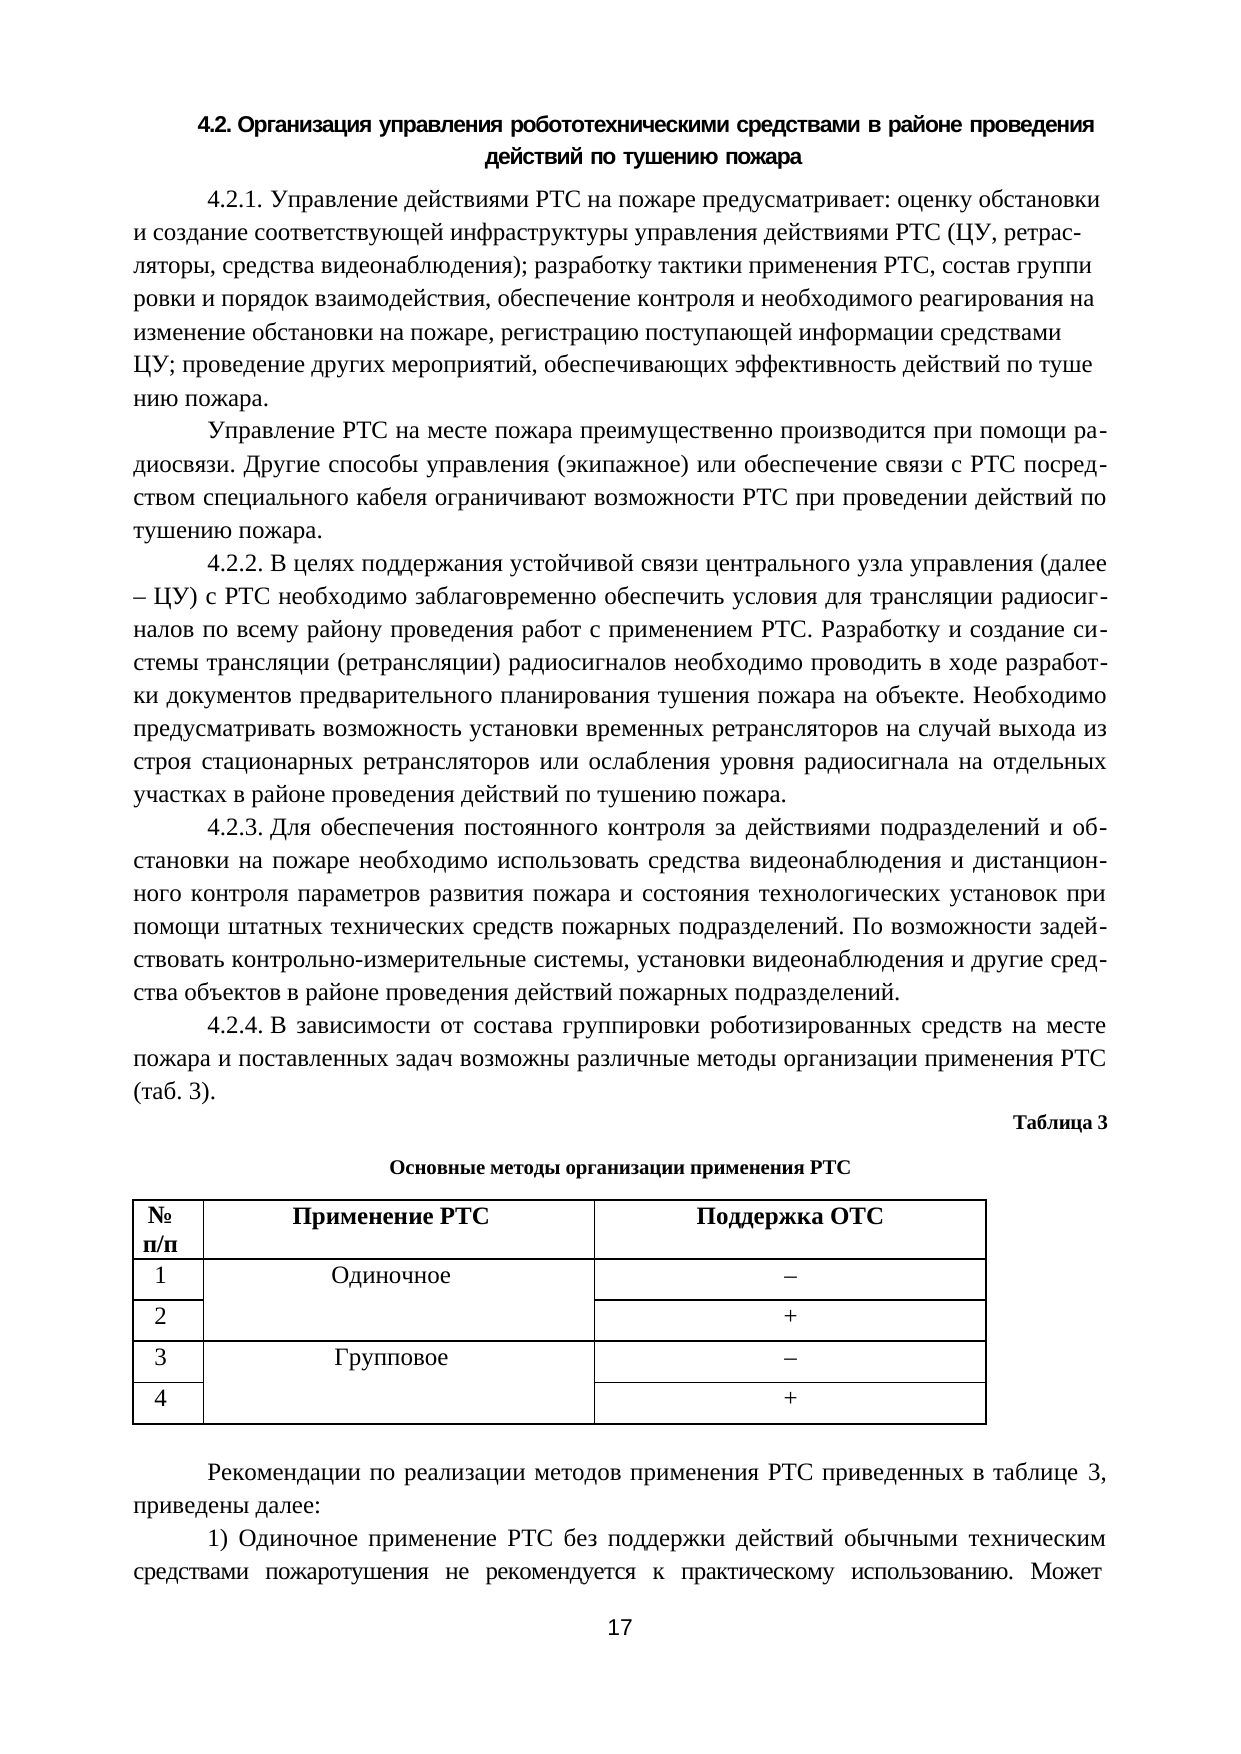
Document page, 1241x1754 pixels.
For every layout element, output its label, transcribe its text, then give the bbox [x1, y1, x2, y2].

table_cell – [595, 1342, 985, 1381]
table_cell 4 [134, 1383, 203, 1423]
table_cell 2 [134, 1301, 203, 1340]
text Управление РТС на месте пожара преимущественно производится при помощи радиосвязи. Другие способы управления (экипажное) или обеспечение связи с РТС посредством специального кабеля ограничивают возможности РТС при проведении действий по тушению пожара. [133, 413, 1107, 545]
table_cell Одиночное [204, 1260, 594, 1340]
text Таблица 3 [133, 1110, 1108, 1134]
table_cell 1 [134, 1260, 203, 1299]
list Для обеспечения постоянного контроля за действиями подразделений и обстановки на пожаре необходимо использовать средства видеонаблюдения и дистанционного контроля параметров развития пожара и состояния технологических установок при помощи штатных технических средств пожарных подразделений. По возможности задействовать контрольно-измерительные системы, установки видеонаблюдения и другие средства объектов в районе проведения действий пожарных подразделений. [133, 809, 1107, 1007]
text 4.2. Организация управления робототехническими средствами в районе проведения [197, 111, 1107, 138]
table_cell 3 [134, 1342, 203, 1381]
text 4.2.1. Управление действиями РТС на пожаре предусматривает: оценку обстановки и создание соответствующей инфраструктуры управления действиями РТС (ЦУ, ретрас- ляторы, средства видеонаблюдения); разработку тактики применения РТС, состав группи ровки и порядок взаимодействия, обеспечение контроля и необходимого реагирования на изменение обстановки на пожаре, регистрацию поступающей информации средствами ЦУ; проведение других мероприятий, обеспечивающих эффективность действий по туше нию пожара. [133, 181, 1107, 413]
text Основные методы организации применения РТС [133, 1154, 1107, 1179]
table_cell + [595, 1383, 985, 1423]
table_header Поддержка ОТС [595, 1201, 985, 1258]
text Рекомендации по реализации методов применения РТС приведенных в таблице 3, приведены далее: [133, 1454, 1107, 1520]
table_cell – [595, 1260, 985, 1299]
text действий по тушению пожара [484, 143, 1108, 169]
table_cell + [595, 1301, 985, 1340]
table_header Применение РТС [204, 1201, 594, 1258]
table_cell Групповое [204, 1342, 594, 1423]
list В зависимости от состава группировки роботизированных средств на месте пожара и поставленных задач возможны различные методы организации применения РТС (таб. 3). [133, 1007, 1107, 1106]
text 17 [133, 1613, 1107, 1640]
list В целях поддержания устойчивой связи центрального узла управления (далее – ЦУ) с РТС необходимо заблаговременно обеспечить условия для трансляции радиосигналов по всему району проведения работ с применением РТС. Разработку и создание системы трансляции (ретрансляции) радиосигналов необходимо проводить в ходе разработки документов предварительного планирования тушения пожара на объекте. Необходимо предусматривать возможность установки временных ретрансляторов на случай выхода из строя стационарных ретрансляторов или ослабления уровня радиосигнала на отдельных участках в районе проведения действий по тушению пожара. [133, 545, 1108, 809]
text 1) Одиночное применение РТС без поддержки действий обычными техническим средствами пожаротушения не рекомендуется к практическому использованию. Может [133, 1520, 1107, 1586]
